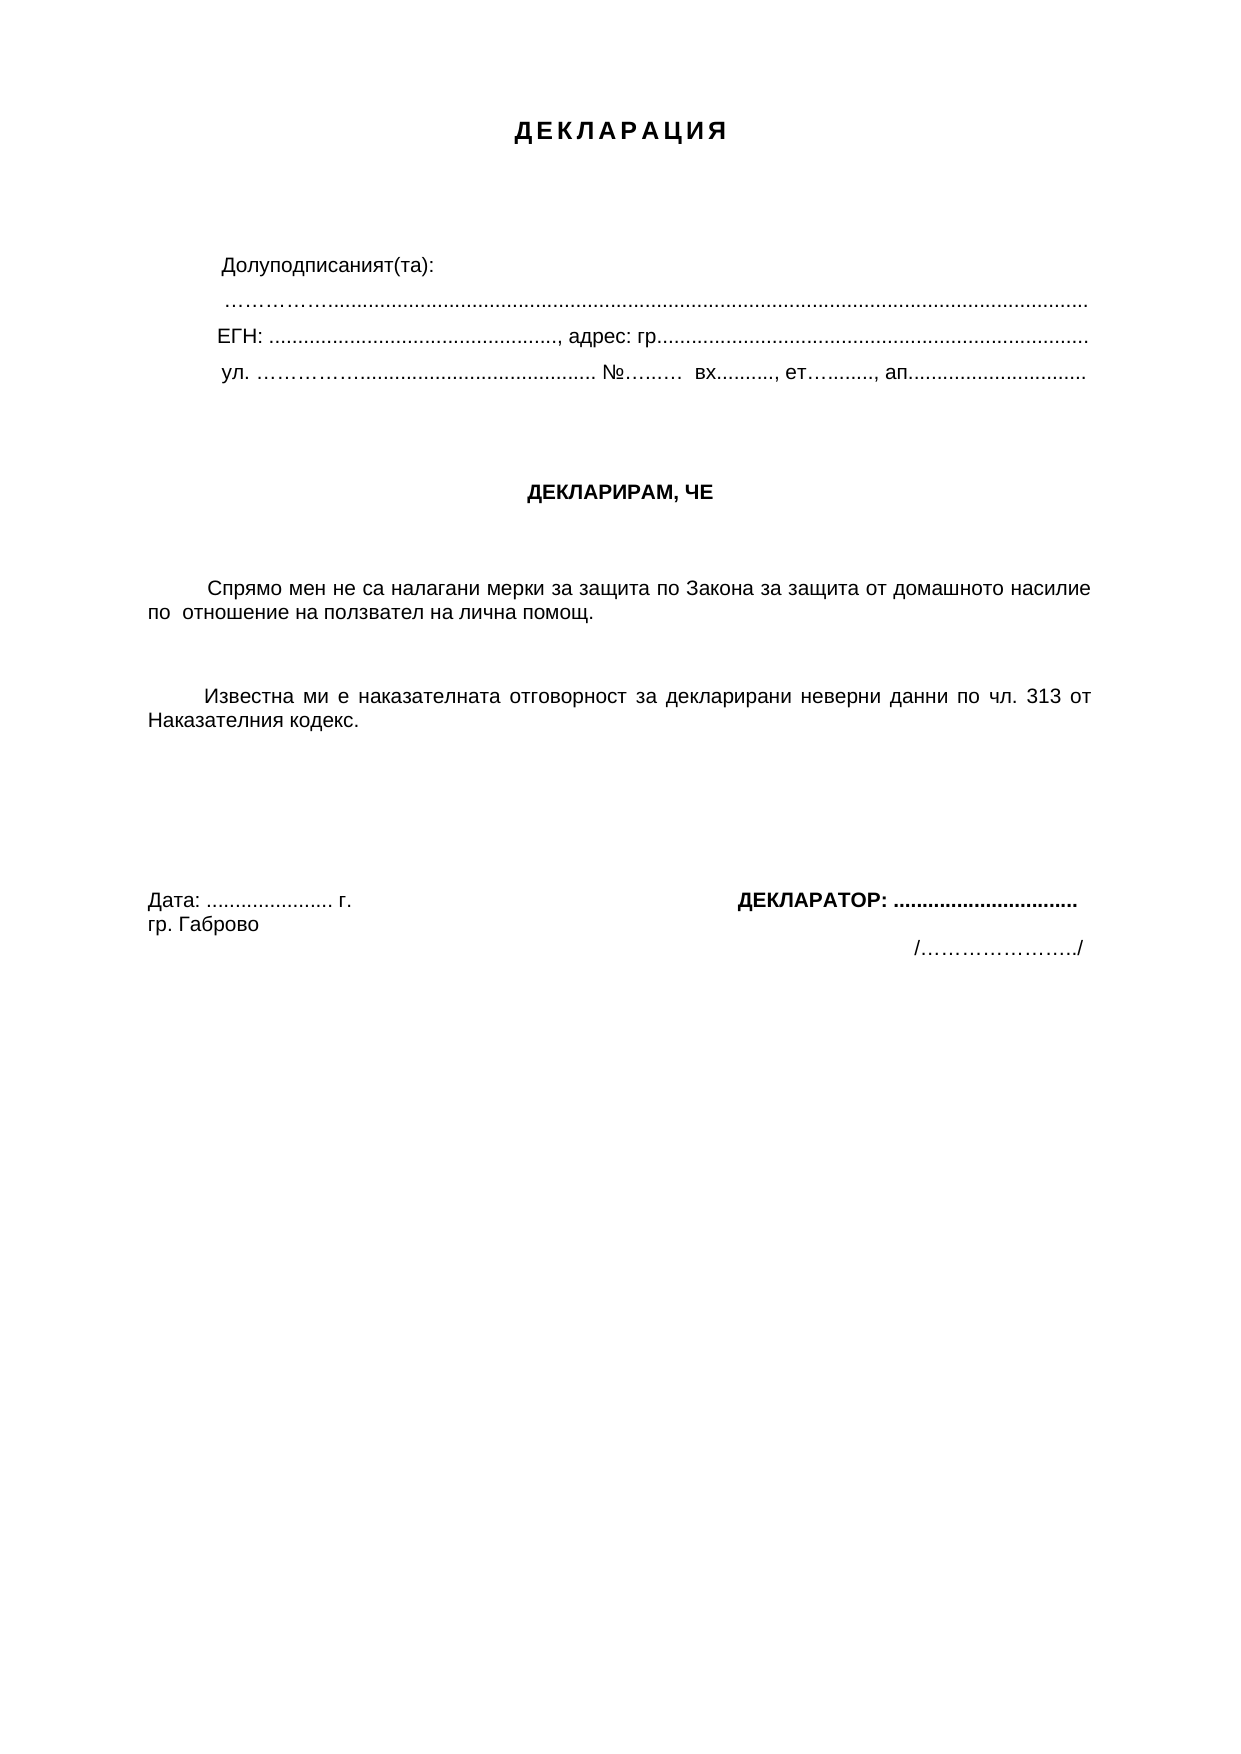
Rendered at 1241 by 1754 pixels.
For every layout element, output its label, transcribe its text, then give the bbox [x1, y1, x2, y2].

text Известна ми е наказателната отговорност за декларирани неверни данни по чл. 313 от Наказателния кодекс. [148, 684, 1093, 732]
text ул. ……………......................................... №…...… вх.........., ет…........, ап............................... [148, 360, 1093, 384]
text ЕГН: .................................................., адрес: гр........................................................................... [148, 324, 1093, 348]
text /…………………../ [885, 936, 1093, 960]
text ДЕКЛАРИРАМ, ЧЕ [148, 480, 1093, 504]
text Дата: ...................... г. ДЕКЛАРАТОР: ................................ [148, 888, 1093, 912]
text ДЕКЛАРАЦИЯ [148, 116, 1093, 144]
text гр. Габрово [148, 912, 1093, 936]
text Спрямо мен не са налагани мерки за защита по Закона за защита от домашното насилие по отношение на ползвател на лична помощ. [148, 576, 1093, 624]
text Долуподписаният(та): [148, 252, 1093, 276]
text …………….................................................................................................................................... [148, 288, 1093, 312]
